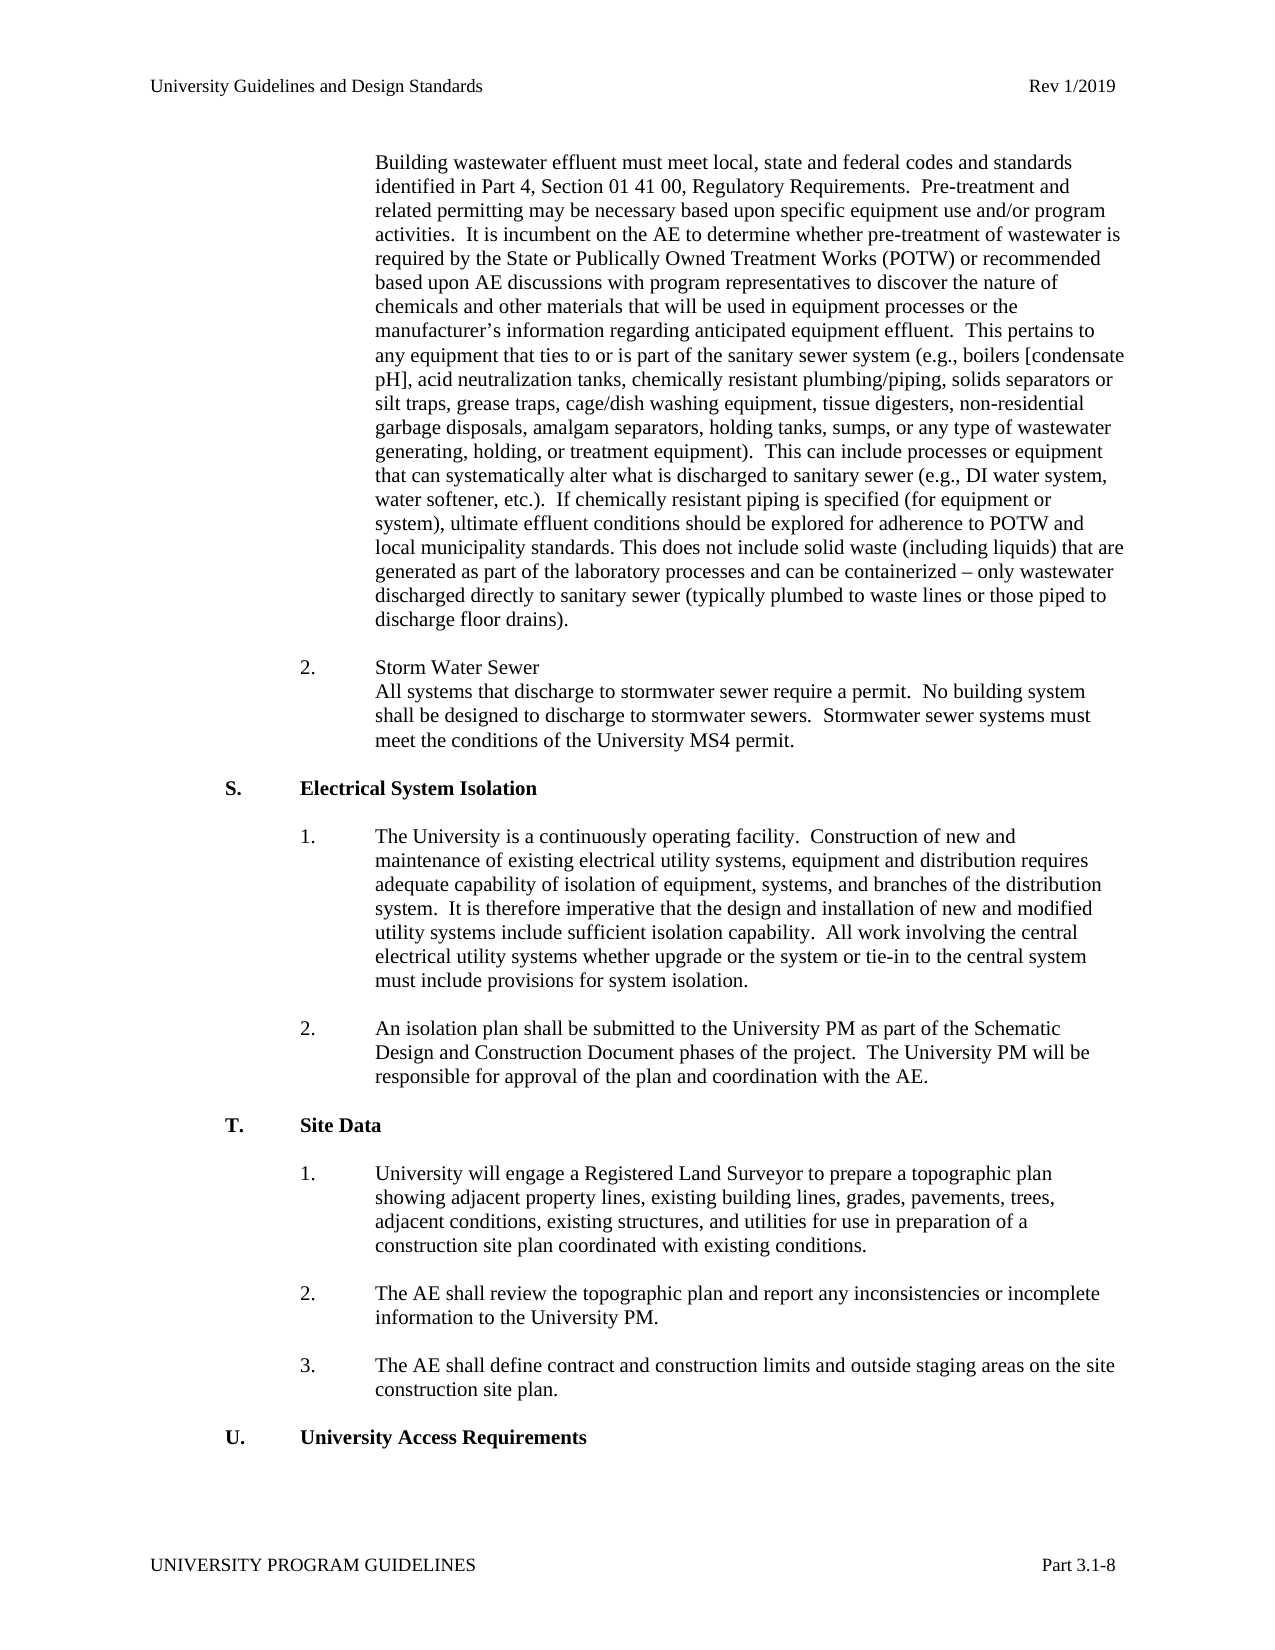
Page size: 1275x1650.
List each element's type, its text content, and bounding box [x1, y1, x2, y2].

list University will engage a Registered Land Surveyor to prepare a topographic plan showing adjacent property lines, existing building lines, grades, pavements, trees, adjacent conditions, existing structures, and utilities for use in preparation of a construction site plan coordinated with existing conditions. [300, 1161, 1125, 1257]
list The University is a continuously operating facility. Construction of new and maintenance of existing electrical utility systems, equipment and distribution requires adequate capability of isolation of equipment, systems, and branches of the distribution system. It is therefore imperative that the design and installation of new and modified utility systems include sufficient isolation capability. All work involving the central electrical utility systems whether upgrade or the system or tie-in to the central system must include provisions for system isolation. [300, 824, 1125, 992]
text U. University Access Requirements [225, 1425, 1125, 1449]
list All systems that discharge to stormwater sewer require a permit. No building system shall be designed to discharge to stormwater sewers. Stormwater sewer systems must meet the conditions of the University MS4 permit. [375, 679, 1125, 752]
text S. Electrical System Isolation [225, 776, 1125, 800]
list Storm Water Sewer [300, 655, 1125, 679]
list An isolation plan shall be submitted to the University PM as part of the Schematic Design and Construction Document phases of the project. The University PM will be responsible for approval of the plan and coordination with the AE. [300, 1016, 1125, 1088]
list The AE shall review the topographic plan and report any inconsistencies or incomplete information to the University PM. [300, 1281, 1125, 1329]
text T. Site Data [225, 1112, 1125, 1137]
list The AE shall define contract and construction limits and outside staging areas on the site construction site plan. [300, 1353, 1125, 1401]
text Building wastewater effluent must meet local, state and federal codes and standards identified in Part 4, Section 01 41 00, Regulatory Requirements. Pre-treatment and related permitting may be necessary based upon specific equipment use and/or program activities. It is incumbent on the AE to determine whether pre-treatment of wastewater is required by the State or Publically Owned Treatment Works (POTW) or recommended based upon AE discussions with program representatives to discover the nature of chemicals and other materials that will be used in equipment processes or the manufacturer’s information regarding anticipated equipment effluent. This pertains to any equipment that ties to or is part of the sanitary sewer system (e.g., boilers [condensate pH], acid neutralization tanks, chemically resistant plumbing/piping, solids separators or silt traps, grease traps, cage/dish washing equipment, tissue digesters, non-residential garbage disposals, amalgam separators, holding tanks, sumps, or any type of wastewater generating, holding, or treatment equipment). This can include processes or equipment that can systematically alter what is discharged to sanitary sewer (e.g., DI water system, water softener, etc.). If chemically resistant piping is specified (for equipment or system), ultimate effluent conditions should be explored for adherence to POTW and local municipality standards. This does not include solid waste (including liquids) that are generated as part of the laboratory processes and can be containerized – only wastewater discharged directly to sanitary sewer (typically plumbed to waste lines or those piped to discharge floor drains). [375, 150, 1125, 631]
